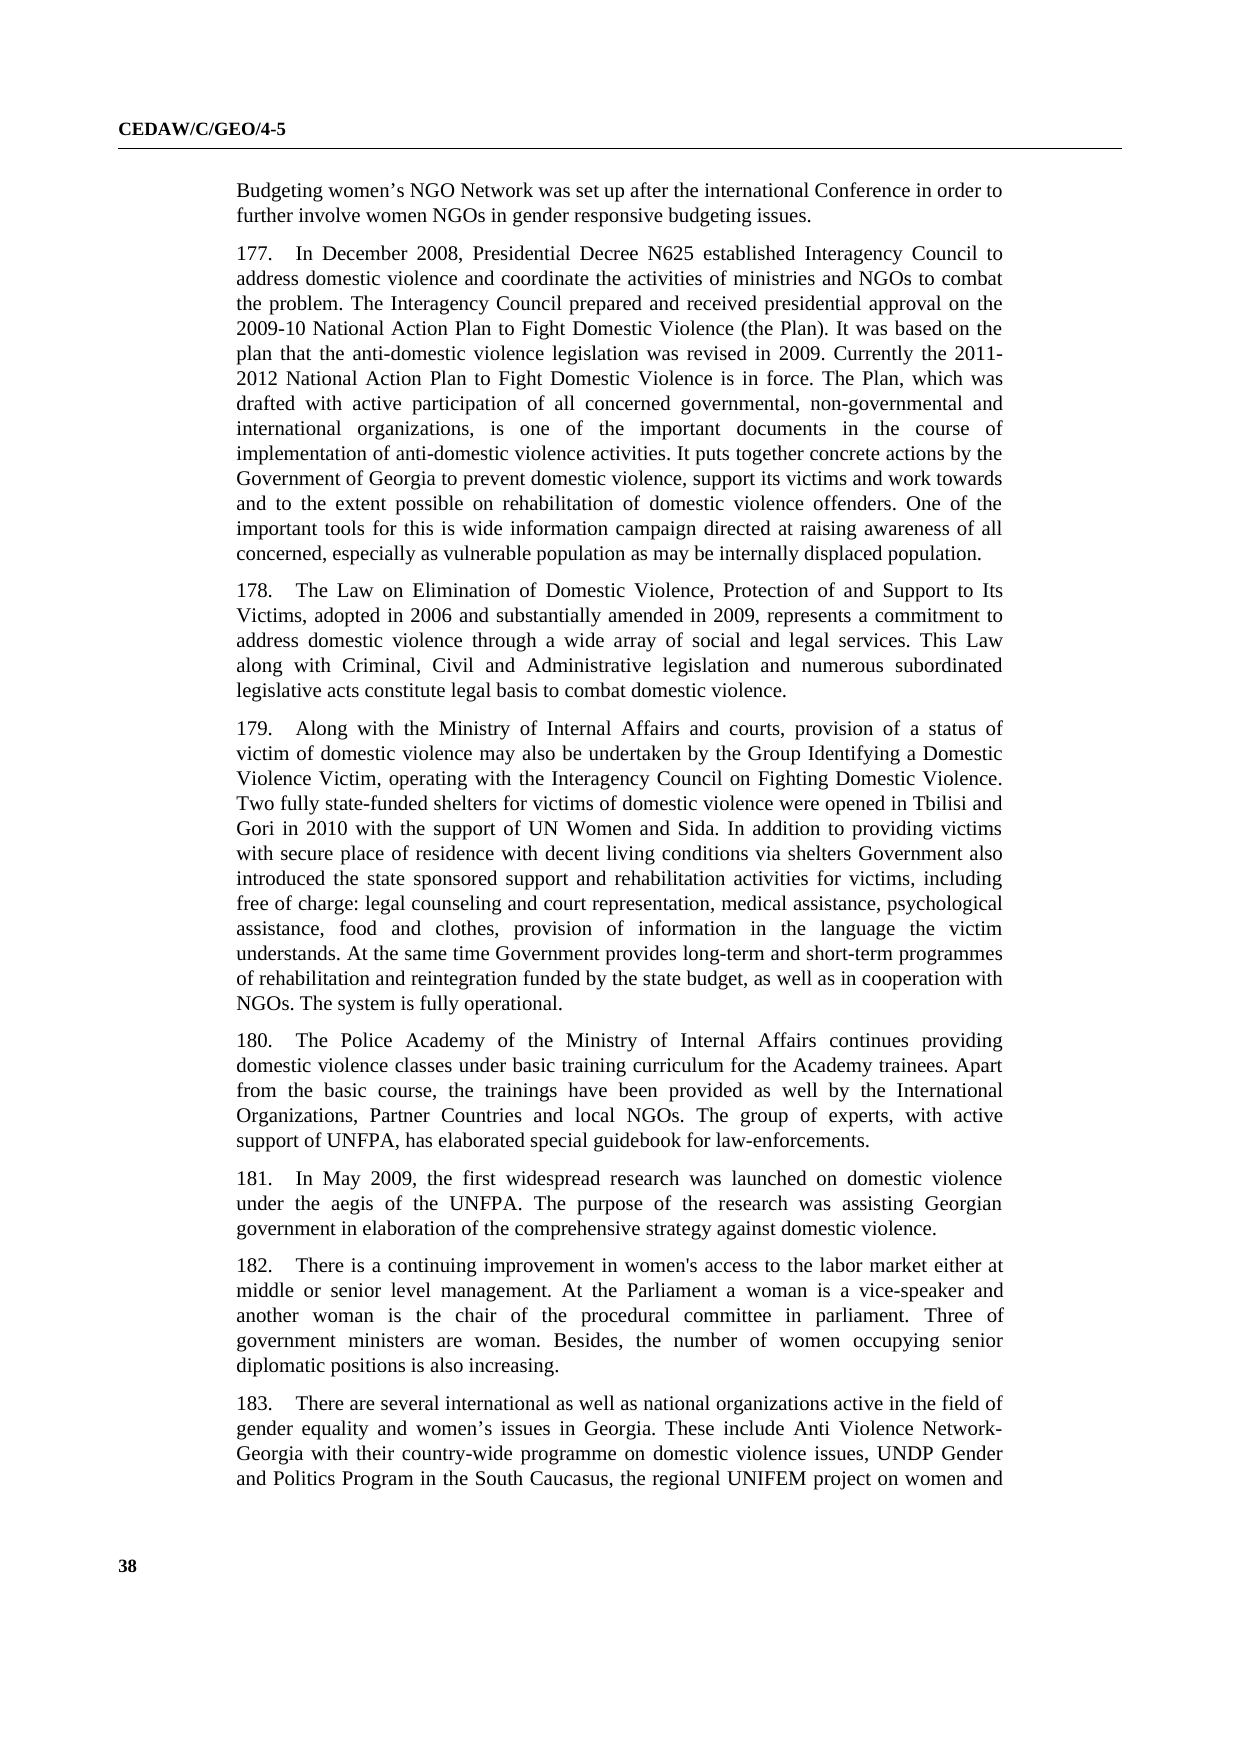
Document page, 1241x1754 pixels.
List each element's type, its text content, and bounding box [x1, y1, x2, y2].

text 178. The Law on Elimination of Domestic Violence, Protection of and Support to Its Victims, adopted in 2006 and substantially amended in 2009, represents a commitment to address domestic violence through a wide array of social and legal services. This Law along with Criminal, Civil and Administrative legislation and numerous subordinated legislative acts constitute legal basis to combat domestic violence. [236, 577, 1004, 702]
text 181. In May 2009, the first widespread research was launched on domestic violence under the aegis of the UNFPA. The purpose of the research was assisting Georgian government in elaboration of the comprehensive strategy against domestic violence. [236, 1165, 1004, 1240]
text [236, 1390, 1004, 1490]
text 177. In December 2008, Presidential Decree N625 established Interagency Council to address domestic violence and coordinate the activities of ministries and NGOs to combat the problem. The Interagency Council prepared and received presidential approval on the 2009-10 National Action Plan to Fight Domestic Violence (the Plan). It was based on the plan that the anti-domestic violence legislation was revised in 2009. Currently the 2011-2012 National Action Plan to Fight Domestic Violence is in force. The Plan, which was drafted with active participation of all concerned governmental, non-governmental and international organizations, is one of the important documents in the course of implementation of anti-domestic violence activities. It puts together concrete actions by the Government of Georgia to prevent domestic violence, support its victims and work towards and to the extent possible on rehabilitation of domestic violence offenders. One of the important tools for this is wide information campaign directed at raising awareness of all concerned, especially as vulnerable population as may be internally displaced population. [236, 240, 1004, 565]
text 179. Along with the Ministry of Internal Affairs and courts, provision of a status of victim of domestic violence may also be undertaken by the Group Identifying a Domestic Violence Victim, operating with the Interagency Council on Fighting Domestic Violence. Two fully state-funded shelters for victims of domestic violence were opened in Tbilisi and Gori in 2010 with the support of UN Women and Sida. In addition to providing victims with secure place of residence with decent living conditions via shelters Government also introduced the state sponsored support and rehabilitation activities for victims, including free of charge: legal counseling and court representation, medical assistance, psychological assistance, food and clothes, provision of information in the language the victim understands. At the same time Government provides long-term and short-term programmes of rehabilitation and reintegration funded by the state budget, as well as in cooperation with NGOs. The system is fully operational. [236, 715, 1004, 1015]
text 182. There is a continuing improvement in women's access to the labor market either at middle or senior level management. At the Parliament a woman is a vice-speaker and another woman is the chair of the procedural committee in parliament. Three of government ministers are woman. Besides, the number of women occupying senior diplomatic positions is also increasing. [236, 1252, 1004, 1377]
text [236, 177, 1004, 227]
text 180. The Police Academy of the Ministry of Internal Affairs continues providing domestic violence classes under basic training curriculum for the Academy trainees. Apart from the basic course, the trainings have been provided as well by the International Organizations, Partner Countries and local NGOs. The group of experts, with active support of UNFPA, has elaborated special guidebook for law-enforcements. [236, 1027, 1004, 1152]
